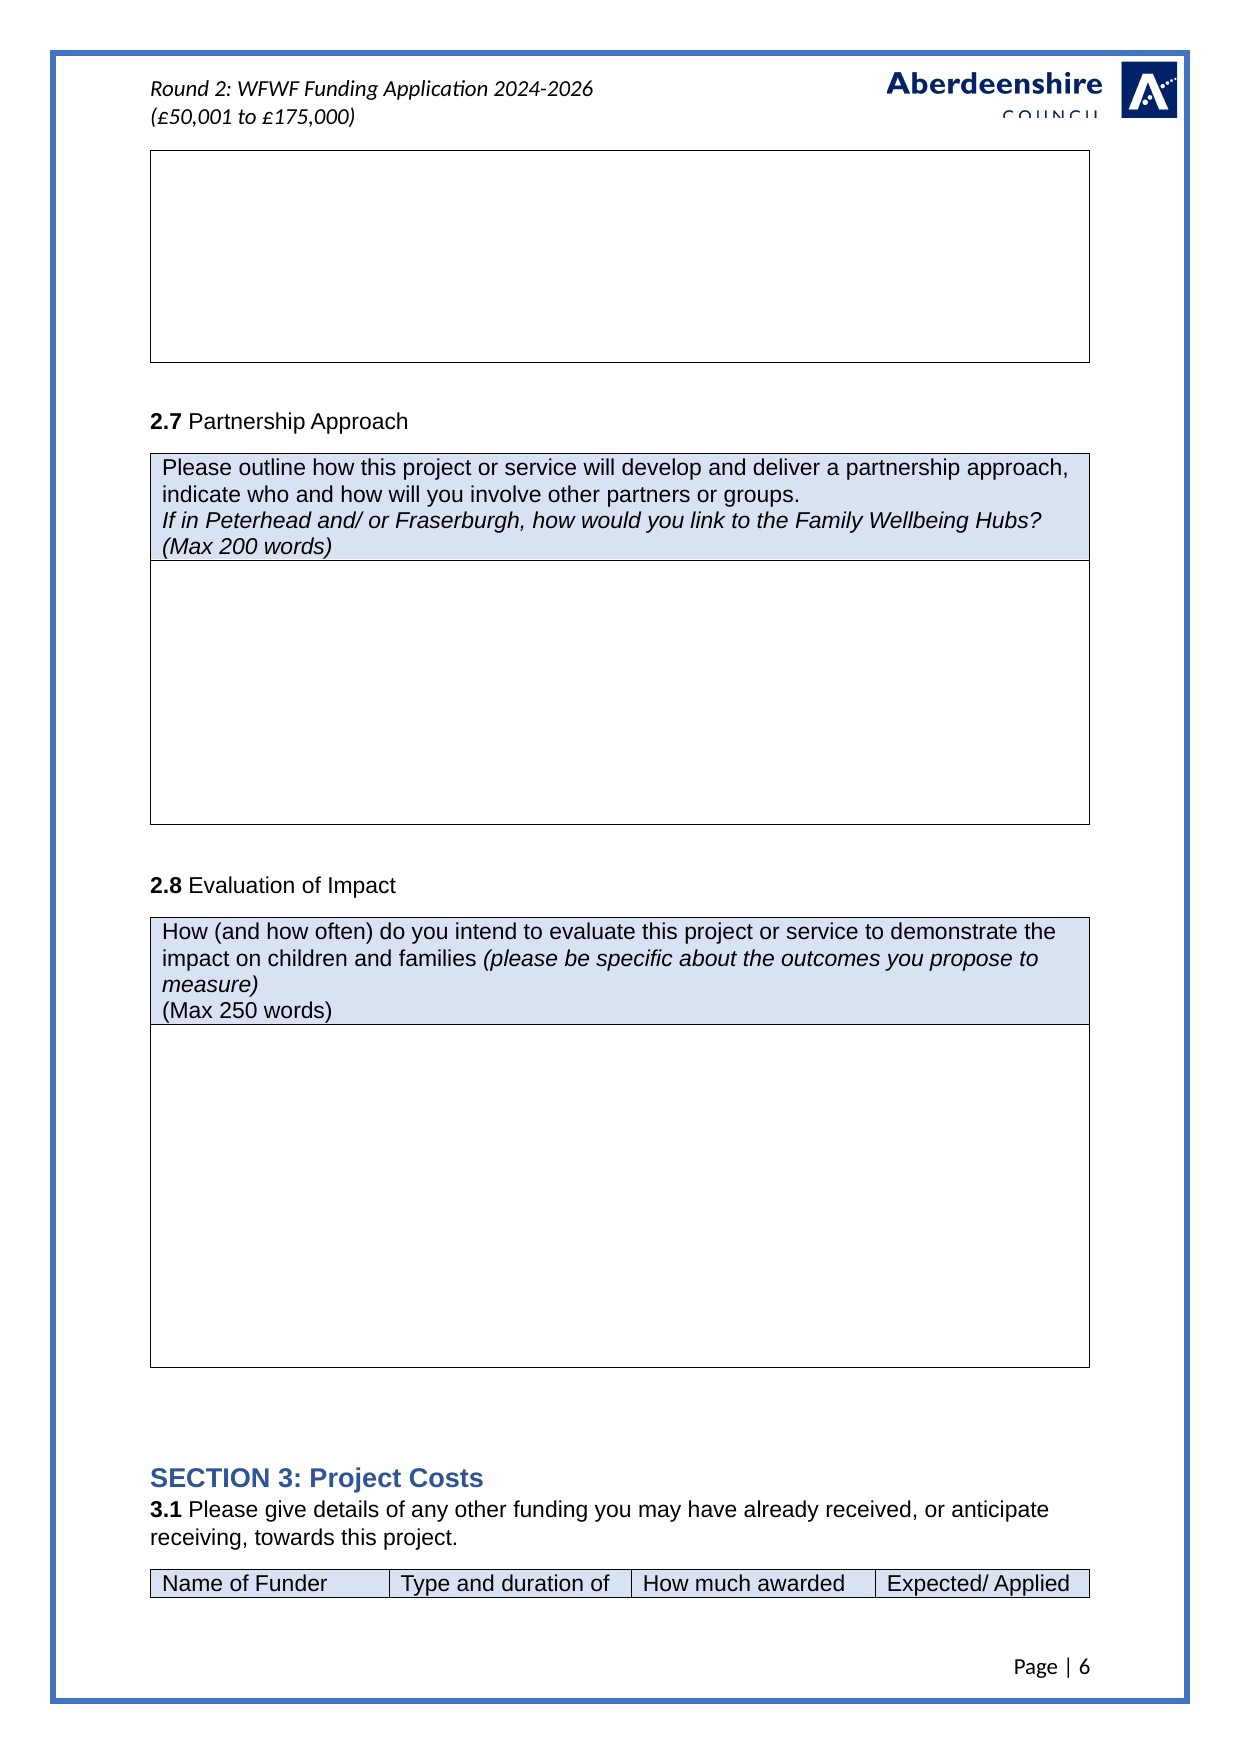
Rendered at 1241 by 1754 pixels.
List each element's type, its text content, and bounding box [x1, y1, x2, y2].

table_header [876, 1570, 1089, 1597]
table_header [390, 1570, 631, 1597]
subtitle SECTION 3: Project Costs [150, 1462, 1090, 1493]
table_cell [151, 1025, 1089, 1367]
table_cell [151, 561, 1089, 824]
table_header Name of Funder [151, 1570, 389, 1597]
text 2.7 Partnership Approach [150, 408, 1090, 434]
table_header How (and how often) do you intend to evaluate this project or service to demonstrate the impact on children and families (please be specific about the outcomes you propose to measure) (Max 250 words) [151, 918, 1089, 1024]
table_cell [151, 151, 1089, 362]
picture [886, 61, 1177, 118]
table_header Please outline how this project or service will develop and deliver a partnership approach, indicate who and how will you involve other partners or groups. If in Peterhead and/ or Fraserburgh, how would you link to the Family Wellbeing Hubs? (Max 200 words) [151, 454, 1089, 559]
table_header How much awarded [632, 1570, 875, 1597]
text 3.1 Please give details of any other funding you may have already received, or anticipate receiving, towards this project. [150, 1496, 1090, 1551]
text 2.8 Evaluation of Impact [150, 872, 1090, 898]
